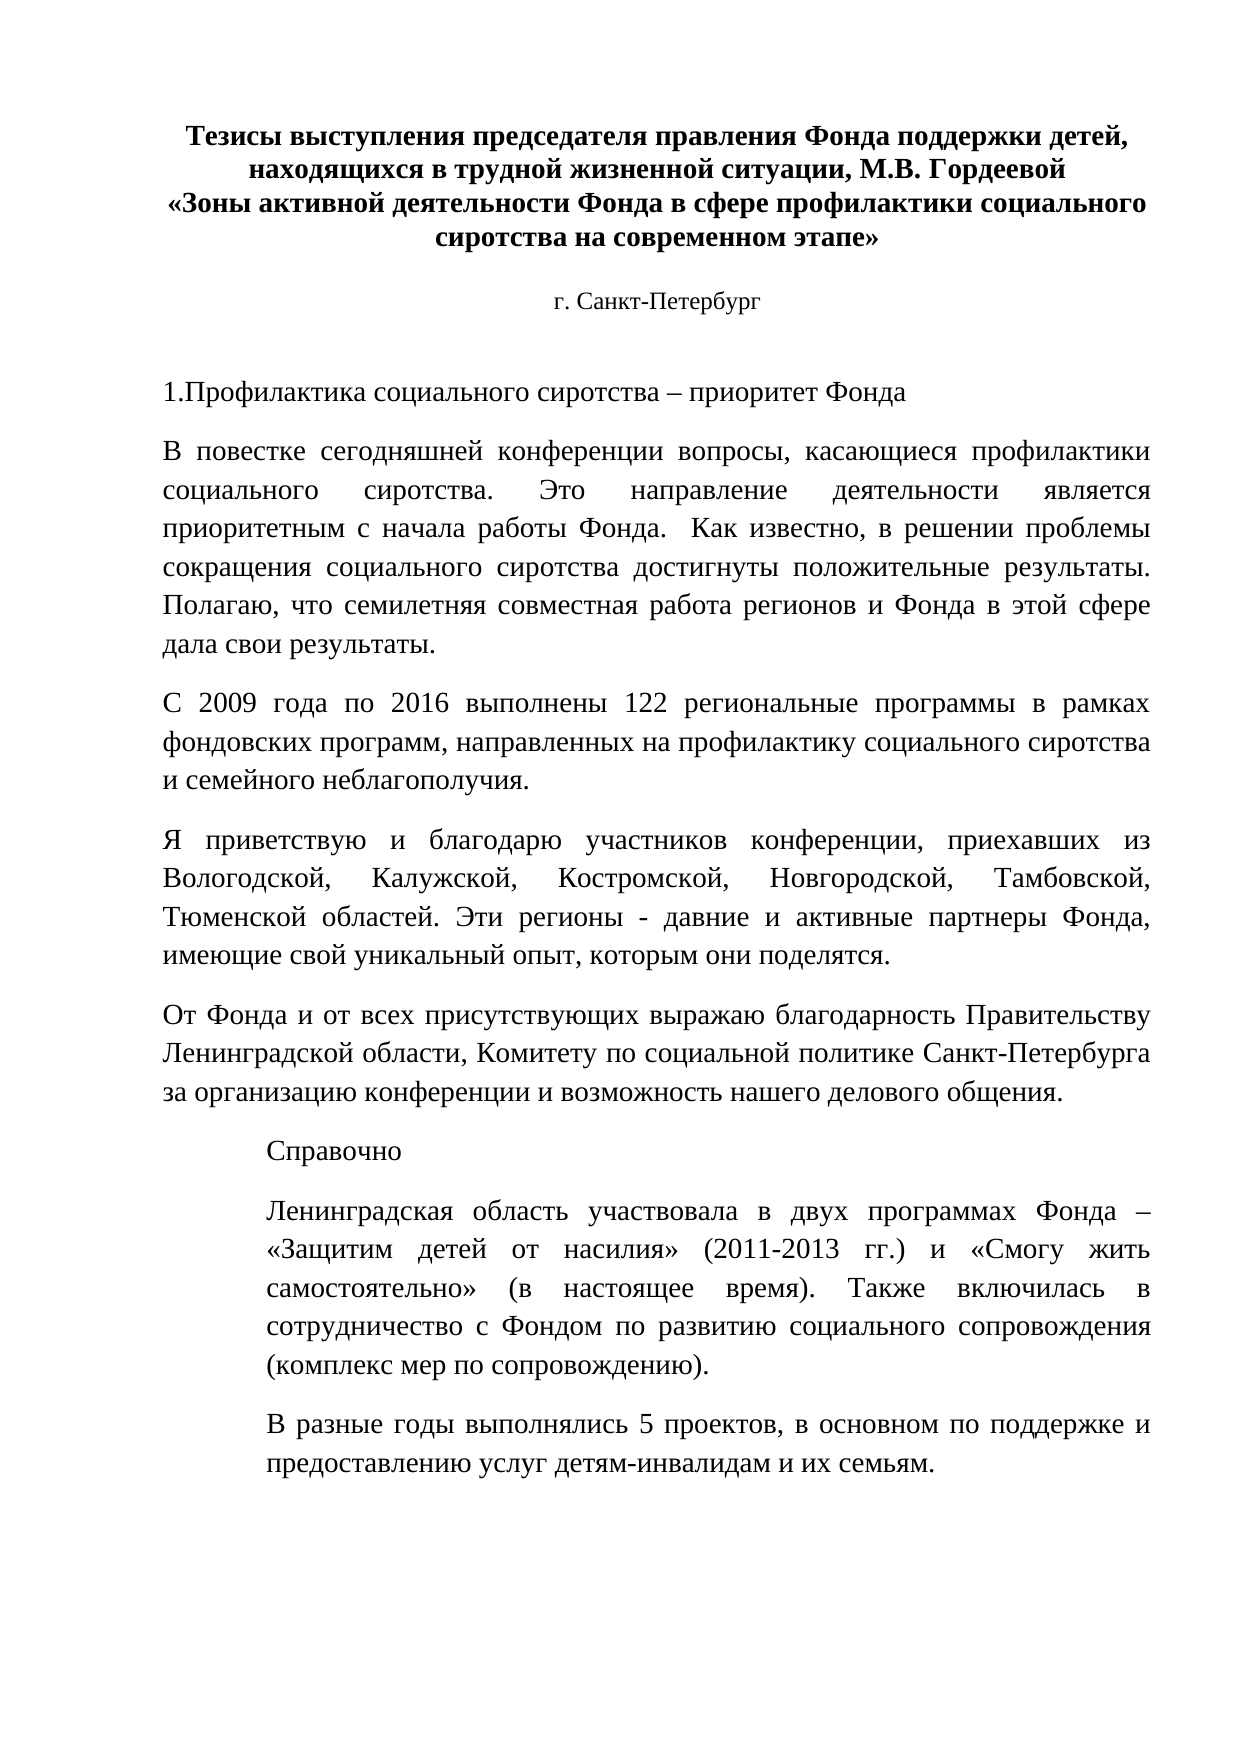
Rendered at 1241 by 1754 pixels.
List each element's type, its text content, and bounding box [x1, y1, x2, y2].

text Справочно [266, 1133, 1152, 1167]
text Ленинградская область участвовала в двух программах Фонда – «Защитим детей от насилия» (2011-2013 гг.) и «Смогу жить самостоятельно» (в настоящее время). Также включилась в сотрудничество с Фондом по развитию социального сопровождения (комплекс мер по сопровождению). [266, 1193, 1152, 1380]
text В повестке сегодняшней конференции вопросы, касающиеся профилактики социального сиротства. Это направление деятельности является приоритетным с начала работы Фонда. Как известно, в решении проблемы сокращения социального сиротства достигнуты положительные результаты. Полагаю, что семилетняя совместная работа регионов и Фонда в этой сфере дала свои результаты. [162, 433, 1152, 659]
text г. Санкт-Петербург [162, 286, 1152, 314]
text От Фонда и от всех присутствующих выражаю благодарность Правительству Ленинградской области, Комитету по социальной политике Санкт-Петербурга за организацию конференции и возможность нашего делового общения. [162, 997, 1152, 1107]
text Я приветствую и благодарю участников конференции, приехавших из Вологодской, Калужской, Костромской, Новгородской, Тамбовской, Тюменской областей. Эти регионы - давние и активные партнеры Фонда, имеющие свой уникальный опыт, которым они поделятся. [162, 822, 1152, 971]
text С 2009 года по 2016 выполнены 122 региональные программы в рамках фондовских программ, направленных на профилактику социального сиротства и семейного неблагополучия. [162, 685, 1152, 796]
text В разные годы выполнялись 5 проектов, в основном по поддержке и предоставлению услуг детям-инвалидам и их семьям. [266, 1406, 1152, 1478]
text Тезисы выступления председателя правления Фонда поддержки детей, находящихся в трудной жизненной ситуации, М.В. Гордеевой [162, 118, 1152, 185]
text «Зоны активной деятельности Фонда в сфере профилактики социального сиротства на современном этапе» [162, 185, 1152, 252]
text 1.Профилактика социального сиротства – приоритет Фонда [162, 374, 1152, 407]
